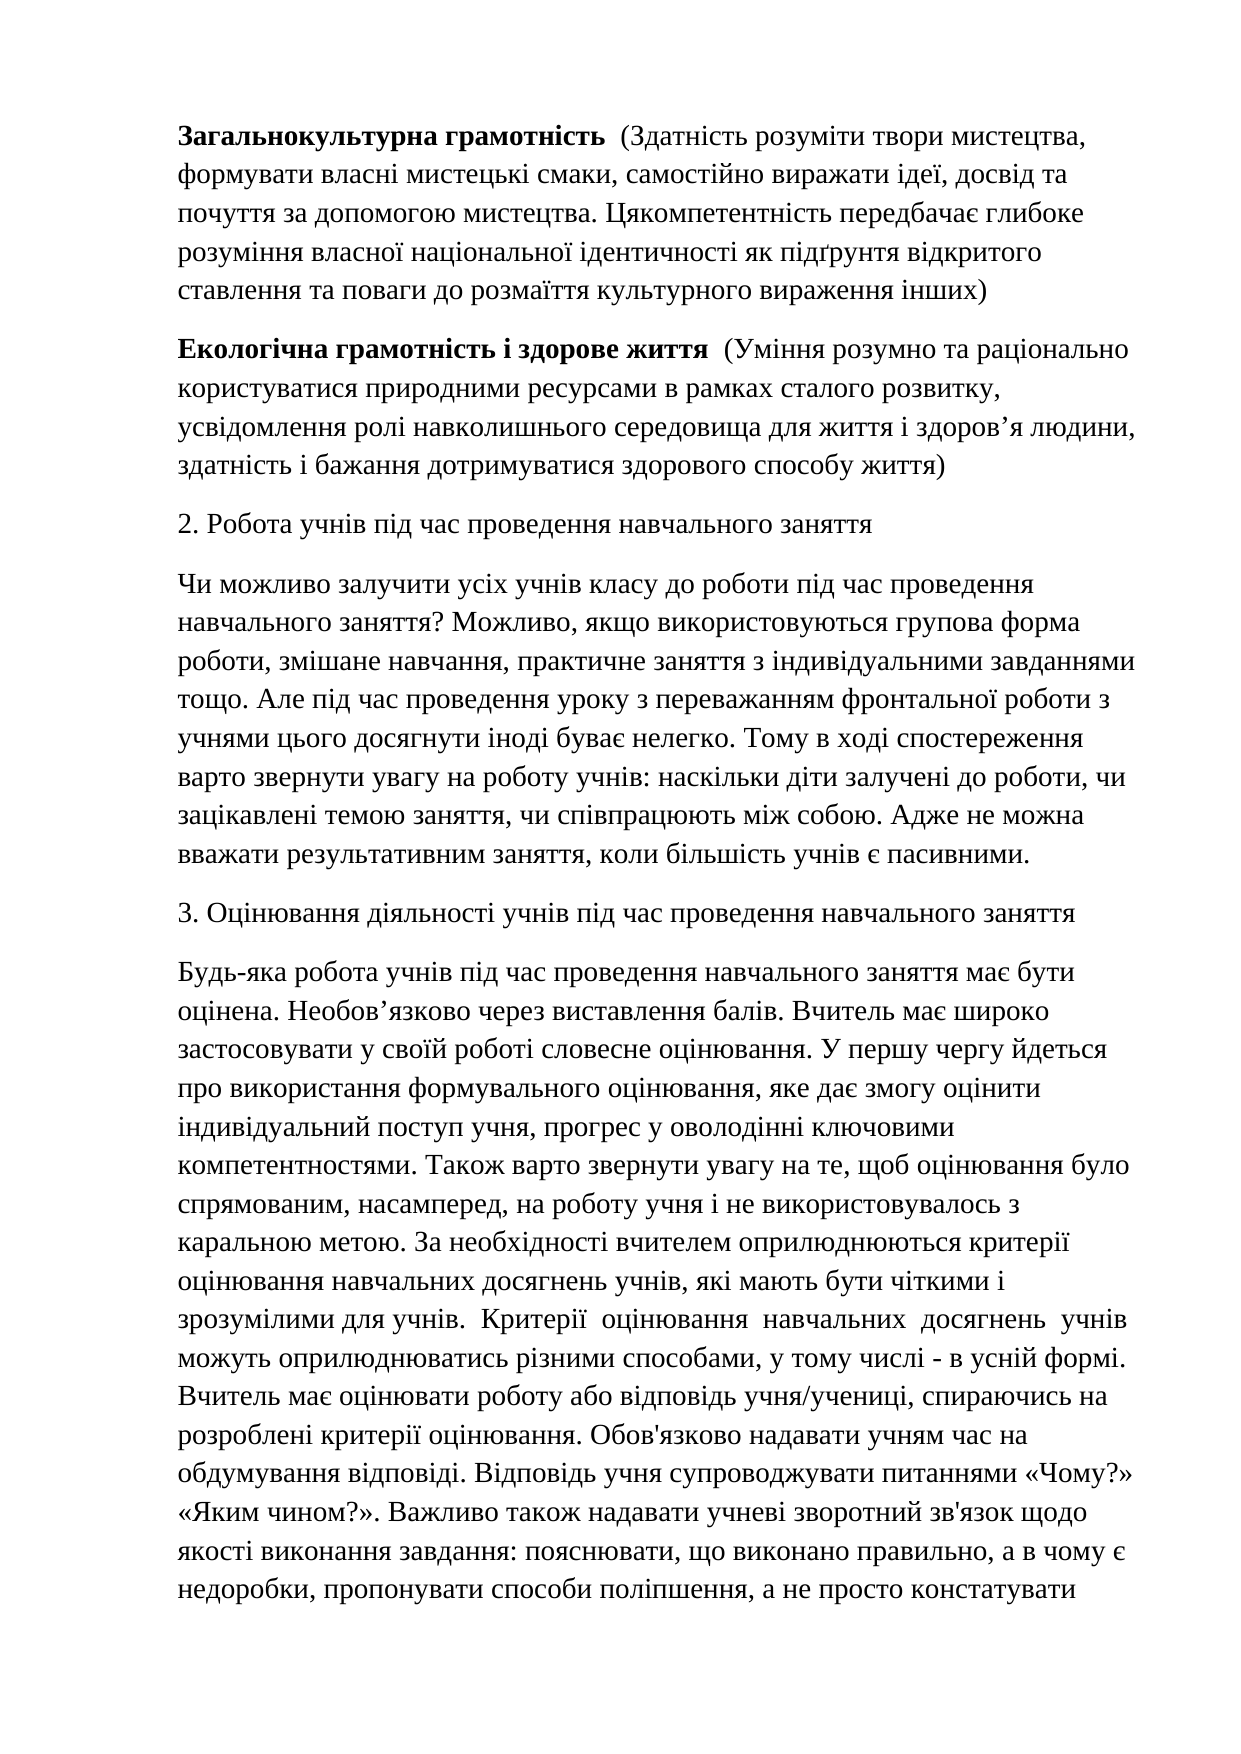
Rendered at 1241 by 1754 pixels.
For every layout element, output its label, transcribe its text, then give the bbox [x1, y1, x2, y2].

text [177, 954, 1152, 1605]
text Екологічна грамотність і здорове життя (Уміння розумно та раціонально користуватися природними ресурсами в рамках сталого розвитку, усвідомлення ролі навколишнього середовища для життя і здоров’я людини, здатність і бажання дотримуватися здорового способу життя) [177, 332, 1152, 481]
text 2. Робота учнів під час проведення навчального заняття [177, 507, 1152, 540]
text Загальнокультурна грамотність (Здатність розуміти твори мистецтва, формувати власні мистецькі смаки, самостійно виражати ідеї, досвід та почуття за допомогою мистецтва. Цякомпетентність передбачає глибоке розуміння власної національної ідентичності як підґрунтя відкритого ставлення та поваги до розмаїття культурного вираження інших) [177, 118, 1152, 306]
text Чи можливо залучити усіх учнів класу до роботи під час проведення навчального заняття? Можливо, якщо використовуються групова форма роботи, змішане навчання, практичне заняття з індивідуальними завданнями тощо. Але під час проведення уроку з переважанням фронтальної роботи з учнями цього досягнути іноді буває нелегко. Тому в ході спостереження варто звернути увагу на роботу учнів: наскільки діти залучені до роботи, чи зацікавлені темою заняття, чи співпрацюють між собою. Адже не можна вважати результативним заняття, коли більшість учнів є пасивними. [177, 566, 1152, 869]
text 3. Оцінювання діяльності учнів під час проведення навчального заняття [177, 895, 1152, 929]
